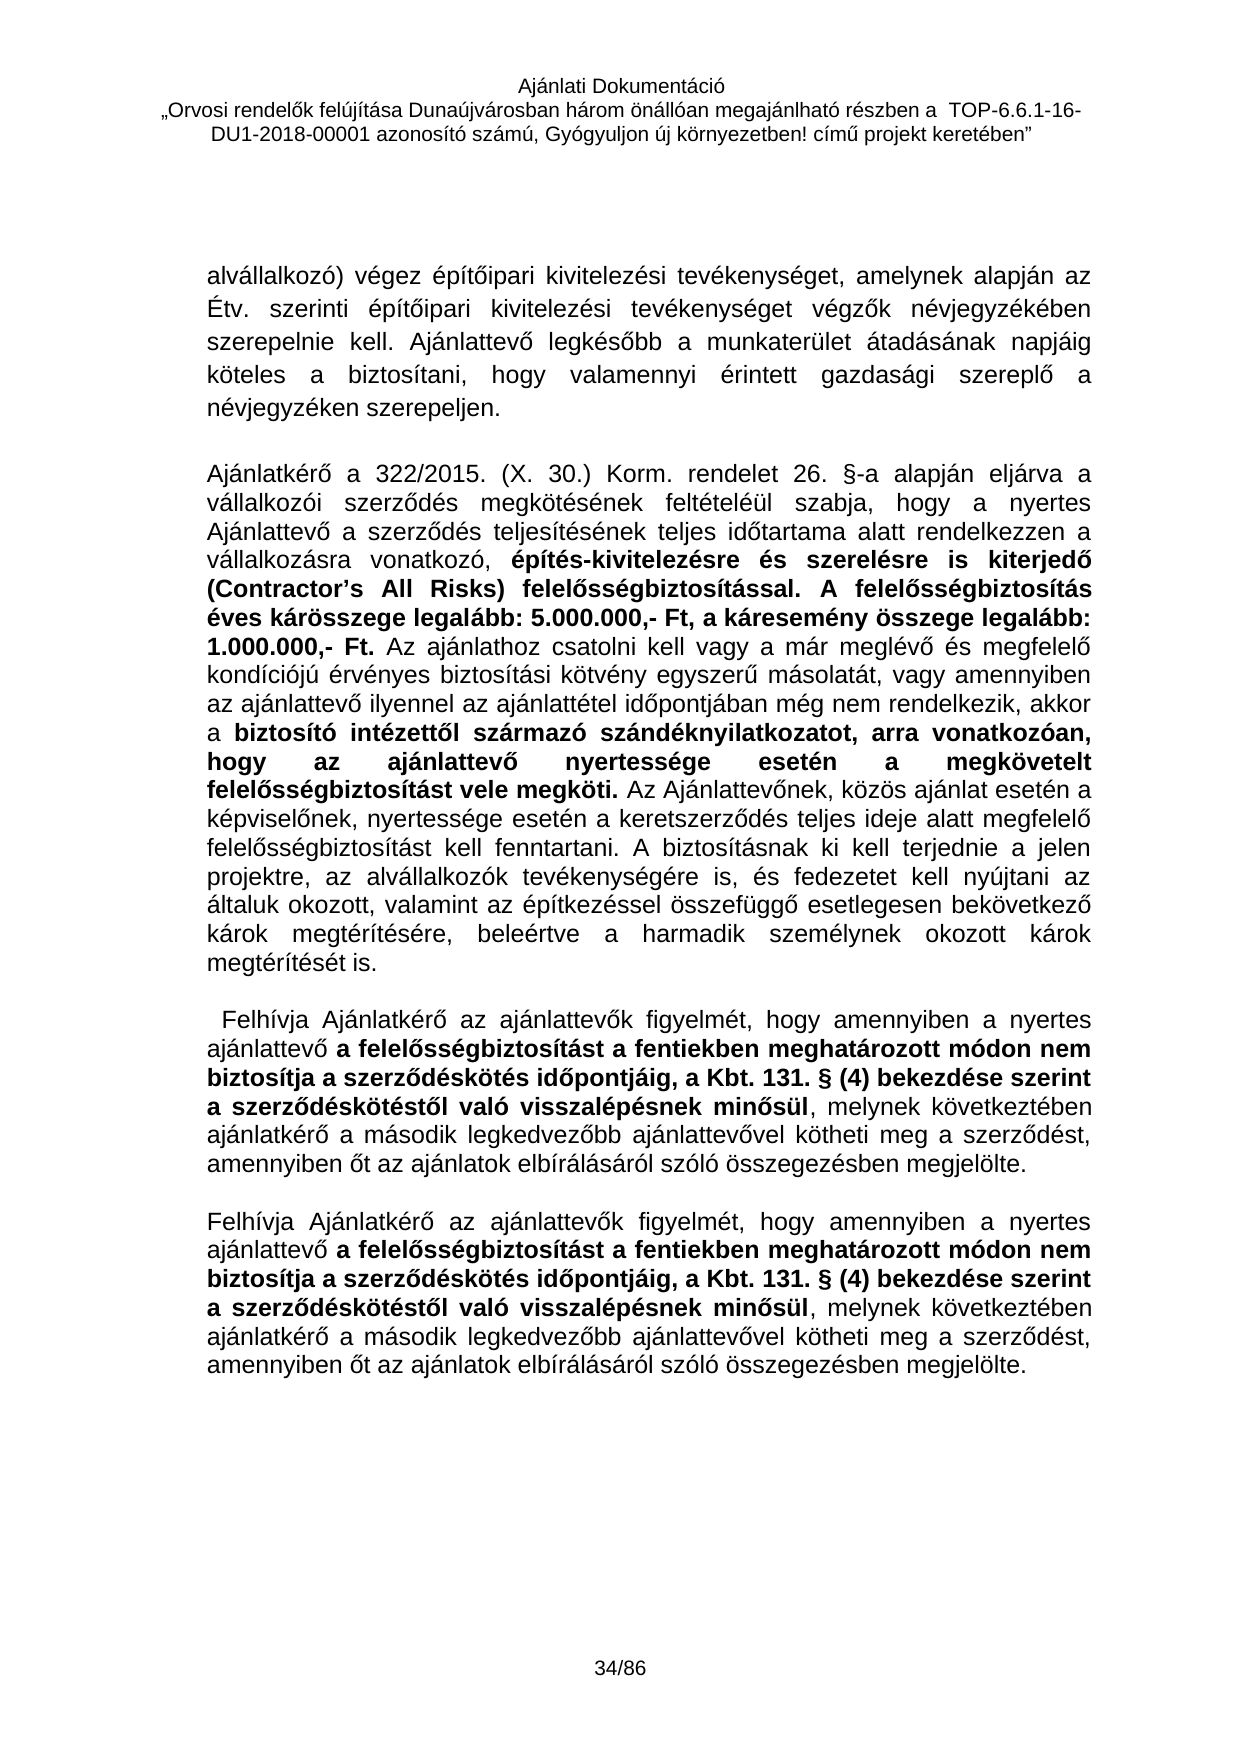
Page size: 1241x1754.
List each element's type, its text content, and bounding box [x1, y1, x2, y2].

text Felhívja Ajánlatkérő az ajánlattevők figyelmét, hogy amennyiben a nyertes ajánlattevő a felelősségbiztosítást a fentiekben meghatározott módon nem biztosítja a szerződéskötés időpontjáig, a Kbt. 131. § (4) bekezdése szerint a szerződéskötéstől való visszalépésnek minősül, melynek következtében ajánlatkérő a második legkedvezőbb ajánlattevővel kötheti meg a szerződést, amennyiben őt az ajánlatok elbírálásáról szóló összegezésben megjelölte. [207, 1207, 1093, 1379]
text Ajánlatkérő a 322/2015. (X. 30.) Korm. rendelet 26. §-a alapján eljárva a vállalkozói szerződés megkötésének feltételéül szabja, hogy a nyertes Ajánlattevő a szerződés teljesítésének teljes időtartama alatt rendelkezzen a vállalkozásra vonatkozó, építés-kivitelezésre és szerelésre is kiterjedő (Contractor’s All Risks) felelősségbiztosítással. A felelősségbiztosítás éves kárösszege legalább: 5.000.000,- Ft, a káresemény összege legalább: 1.000.000,- Ft. Az ajánlathoz csatolni kell vagy a már meglévő és megfelelő kondíciójú érvényes biztosítási kötvény egyszerű másolatát, vagy amennyiben az ajánlattevő ilyennel az ajánlattétel időpontjában még nem rendelkezik, akkor a biztosító intézettől származó szándéknyilatkozatot, arra vonatkozóan, hogy az ajánlattevő nyertessége esetén a megkövetelt felelősségbiztosítást vele megköti. Az Ajánlattevőnek, közös ajánlat esetén a képviselőnek, nyertessége esetén a keretszerződés teljes ideje alatt megfelelő felelősségbiztosítást kell fenntartani. A biztosításnak ki kell terjednie a jelen projektre, az alvállalkozók tevékenységére is, és fedezetet kell nyújtani az általuk okozott, valamint az építkezéssel összefüggő esetlegesen bekövetkező károk megtérítésére, beleértve a harmadik személynek okozott károk megtérítését is. [207, 459, 1093, 977]
text Felhívja Ajánlatkérő az ajánlattevők figyelmét, hogy amennyiben a nyertes ajánlattevő a felelősségbiztosítást a fentiekben meghatározott módon nem biztosítja a szerződéskötés időpontjáig, a Kbt. 131. § (4) bekezdése szerint a szerződéskötéstől való visszalépésnek minősül, melynek következtében ajánlatkérő a második legkedvezőbb ajánlattevővel kötheti meg a szerződést, amennyiben őt az ajánlatok elbírálásáról szóló összegezésben megjelölte. [207, 1005, 1093, 1178]
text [207, 261, 1093, 422]
